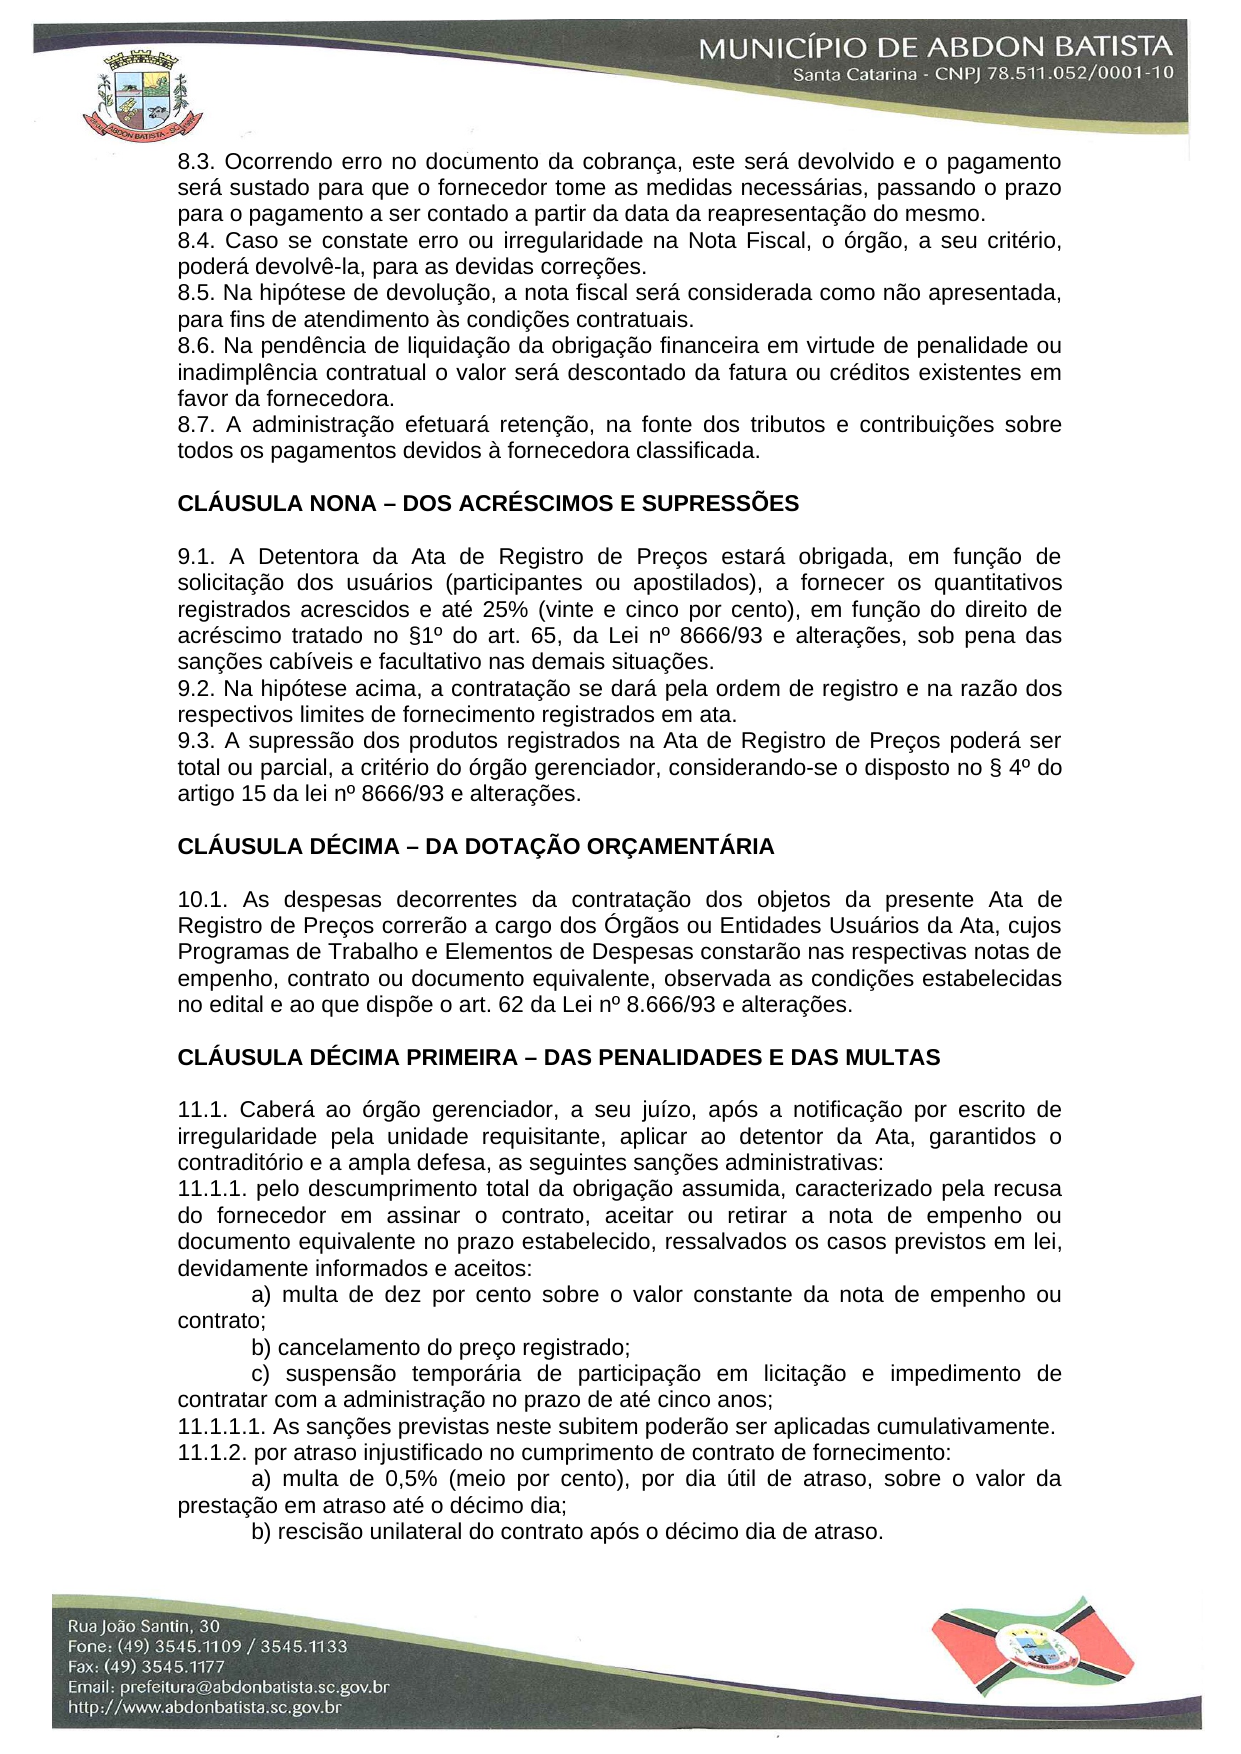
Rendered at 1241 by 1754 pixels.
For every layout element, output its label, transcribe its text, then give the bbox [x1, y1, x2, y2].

text 9.3. A supressão dos produtos registrados na Ata de Registro de Preços poderá ser total ou parcial, a critério do órgão gerenciador, considerando-se o disposto no § 4º do artigo 15 da lei nº 8666/93 e alterações. [177, 727, 1063, 806]
text CLÁUSULA NONA – DOS ACRÉSCIMOS E SUPRESSÕES [177, 490, 1063, 517]
text 8.7. A administração efetuará retenção, na fonte dos tributos e contribuições sobre todos os pagamentos devidos à fornecedora classificada. [177, 411, 1063, 464]
text a) multa de 0,5% (meio por cento), por dia útil de atraso, sobre o valor da prestação em atraso até o décimo dia; [177, 1465, 1063, 1518]
text 11.1. Caberá ao órgão gerenciador, a seu juízo, após a notificação por escrito de irregularidade pela unidade requisitante, aplicar ao detentor da Ata, garantidos o contraditório e a ampla defesa, as seguintes sanções administrativas: [177, 1096, 1063, 1175]
text 11.1.1. pelo descumprimento total da obrigação assumida, caracterizado pela recusa do fornecedor em assinar o contrato, aceitar ou retirar a nota de empenho ou documento equivalente no prazo estabelecido, ressalvados os casos previstos em lei, devidamente informados e aceitos: [177, 1175, 1063, 1281]
text 8.5. Na hipótese de devolução, a nota fiscal será considerada como não apresentada, para fins de atendimento às condições contratuais. [177, 279, 1063, 332]
text 8.6. Na pendência de liquidação da obrigação financeira em virtude de penalidade ou inadimplência contratual o valor será descontado da fatura ou créditos existentes em favor da fornecedora. [177, 332, 1063, 411]
text CLÁUSULA DÉCIMA PRIMEIRA – DAS PENALIDADES E DAS MULTAS [177, 1044, 1063, 1070]
text 9.1. A Detentora da Ata de Registro de Preços estará obrigada, em função de solicitação dos usuários (participantes ou apostilados), a fornecer os quantitativos registrados acrescidos e até 25% (vinte e cinco por cento), em função do direito de acréscimo tratado no §1º do art. 65, da Lei nº 8666/93 e alterações, sob pena das sanções cabíveis e facultativo nas demais situações. [177, 543, 1063, 675]
text 8.4. Caso se constate erro ou irregularidade na Nota Fiscal, o órgão, a seu critério, poderá devolvê-la, para as devidas correções. [177, 227, 1063, 279]
text 8.3. Ocorrendo erro no documento da cobrança, este será devolvido e o pagamento será sustado para que o fornecedor tome as medidas necessárias, passando o prazo para o pagamento a ser contado a partir da data da reapresentação do mesmo. [177, 148, 1063, 227]
text 9.2. Na hipótese acima, a contratação se dará pela ordem de registro e na razão dos respectivos limites de fornecimento registrados em ata. [177, 675, 1063, 727]
text 11.1.2. por atraso injustificado no cumprimento de contrato de fornecimento: [177, 1439, 1063, 1465]
text a) multa de dez por cento sobre o valor constante da nota de empenho ou contrato; [177, 1281, 1063, 1333]
text b) cancelamento do preço registrado; [177, 1333, 1063, 1360]
text 10.1. As despesas decorrentes da contratação dos objetos da presente Ata de Registro de Preços correrão a cargo dos Órgãos ou Entidades Usuários da Ata, cujos Programas de Trabalho e Elementos de Despesas constarão nas respectivas notas de empenho, contrato ou documento equivalente, observada as condições estabelecidas no edital e ao que dispõe o art. 62 da Lei nº 8.666/93 e alterações. [177, 886, 1063, 1017]
text 11.1.1.1. As sanções previstas neste subitem poderão ser aplicadas cumulativamente. [177, 1413, 1063, 1439]
picture [52, 1585, 1205, 1738]
text c) suspensão temporária de participação em licitação e impedimento de contratar com a administração no prazo de até cinco anos; [177, 1360, 1063, 1413]
text CLÁUSULA DÉCIMA – DA DOTAÇÃO ORÇAMENTÁRIA [177, 833, 1063, 859]
text b) rescisão unilateral do contrato após o décimo dia de atraso. [177, 1518, 1063, 1544]
picture [31, 19, 1192, 161]
